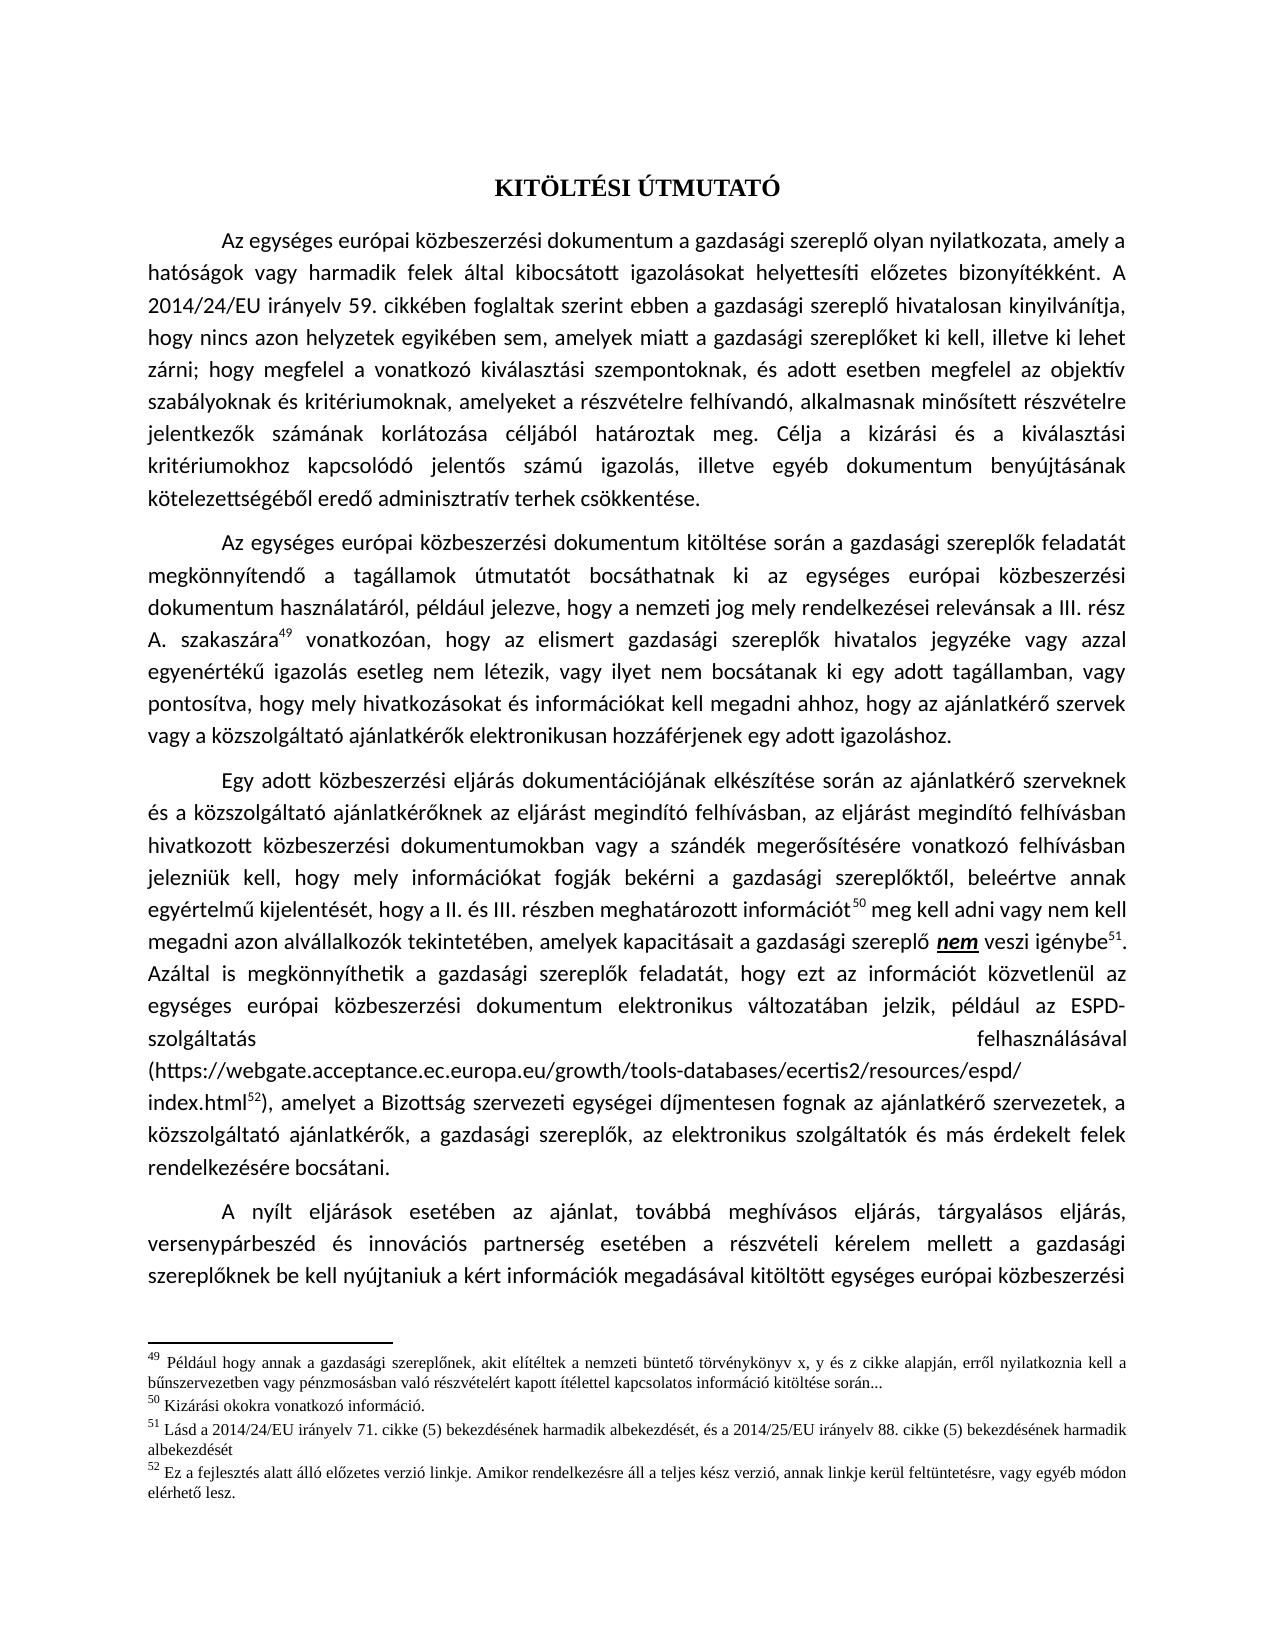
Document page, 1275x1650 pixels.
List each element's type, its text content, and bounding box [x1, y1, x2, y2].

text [148, 1197, 1127, 1290]
subtitle KITÖLTÉSI ÚTMUTATÓ [148, 173, 1127, 201]
text Az egységes európai közbeszerzési dokumentum a gazdasági szereplő olyan nyilatkozata, amely a hatóságok vagy harmadik felek által kibocsátott igazolásokat helyettesíti előzetes bizonyítékként. A 2014/24/EU irányelv 59. cikkében foglaltak szerint ebben a gazdasági szereplő hivatalosan kinyilvánítja, hogy nincs azon helyzetek egyikében sem, amelyek miatt a gazdasági szereplőket ki kell, illetve ki lehet zárni; hogy megfelel a vonatkozó kiválasztási szempontoknak, és adott esetben megfelel az objektív szabályoknak és kritériumoknak, amelyeket a részvételre felhívandó, alkalmasnak minősített részvételre jelentkezők számának korlátozása céljából határoztak meg. Célja a kizárási és a kiválasztási kritériumokhoz kapcsolódó jelentős számú igazolás, illetve egyéb dokumentum benyújtásának kötelezettségéből eredő adminisztratív terhek csökkentése. [148, 226, 1127, 512]
text Az egységes európai közbeszerzési dokumentum kitöltése során a gazdasági szereplők feladatát megkönnyítendő a tagállamok útmutatót bocsáthatnak ki az egységes európai közbeszerzési dokumentum használatáról, például jelezve, hogy a nemzeti jog mely rendelkezései relevánsak a III. rész A. szakaszára vonatkozóan, hogy az elismert gazdasági szereplők hivatalos jegyzéke vagy azzal egyenértékű igazolás esetleg nem létezik, vagy ilyet nem bocsátanak ki egy adott tagállamban, vagy pontosítva, hogy mely hivatkozásokat és információkat kell megadni ahhoz, hogy az ajánlatkérő szervek vagy a közszolgáltató ajánlatkérők elektronikusan hozzáférjenek egy adott igazoláshoz. [148, 528, 1127, 750]
text Egy adott közbeszerzési eljárás dokumentációjának elkészítése során az ajánlatkérő szerveknek és a közszolgáltató ajánlatkérőknek az eljárást megindító felhívásban, az eljárást megindító felhívásban hivatkozott közbeszerzési dokumentumokban vagy a szándék megerősítésére vonatkozó felhívásban jelezniük kell, hogy mely információkat fogják bekérni a gazdasági szereplőktől, beleértve annak egyértelmű kijelentését, hogy a II. és III. részben meghatározott információt meg kell adni vagy nem kell megadni azon alvállalkozók tekintetében, amelyek kapacitásait a gazdasági szereplő nem veszi igénybe. Azáltal is megkönnyíthetik a gazdasági szereplők feladatát, hogy ezt az információt közvetlenül az egységes európai közbeszerzési dokumentum elektronikus változatában jelzik, például az ESPD-szolgáltatás felhasználásával (https://webgate.acceptance.ec.europa.eu/growth/tools-databases/ecertis2/resources/espd/index.html), amelyet a Bizottság szervezeti egységei díjmentesen fognak az ajánlatkérő szervezetek, a közszolgáltató ajánlatkérők, a gazdasági szereplők, az elektronikus szolgáltatók és más érdekelt felek rendelkezésére bocsátani. [148, 766, 1127, 1181]
